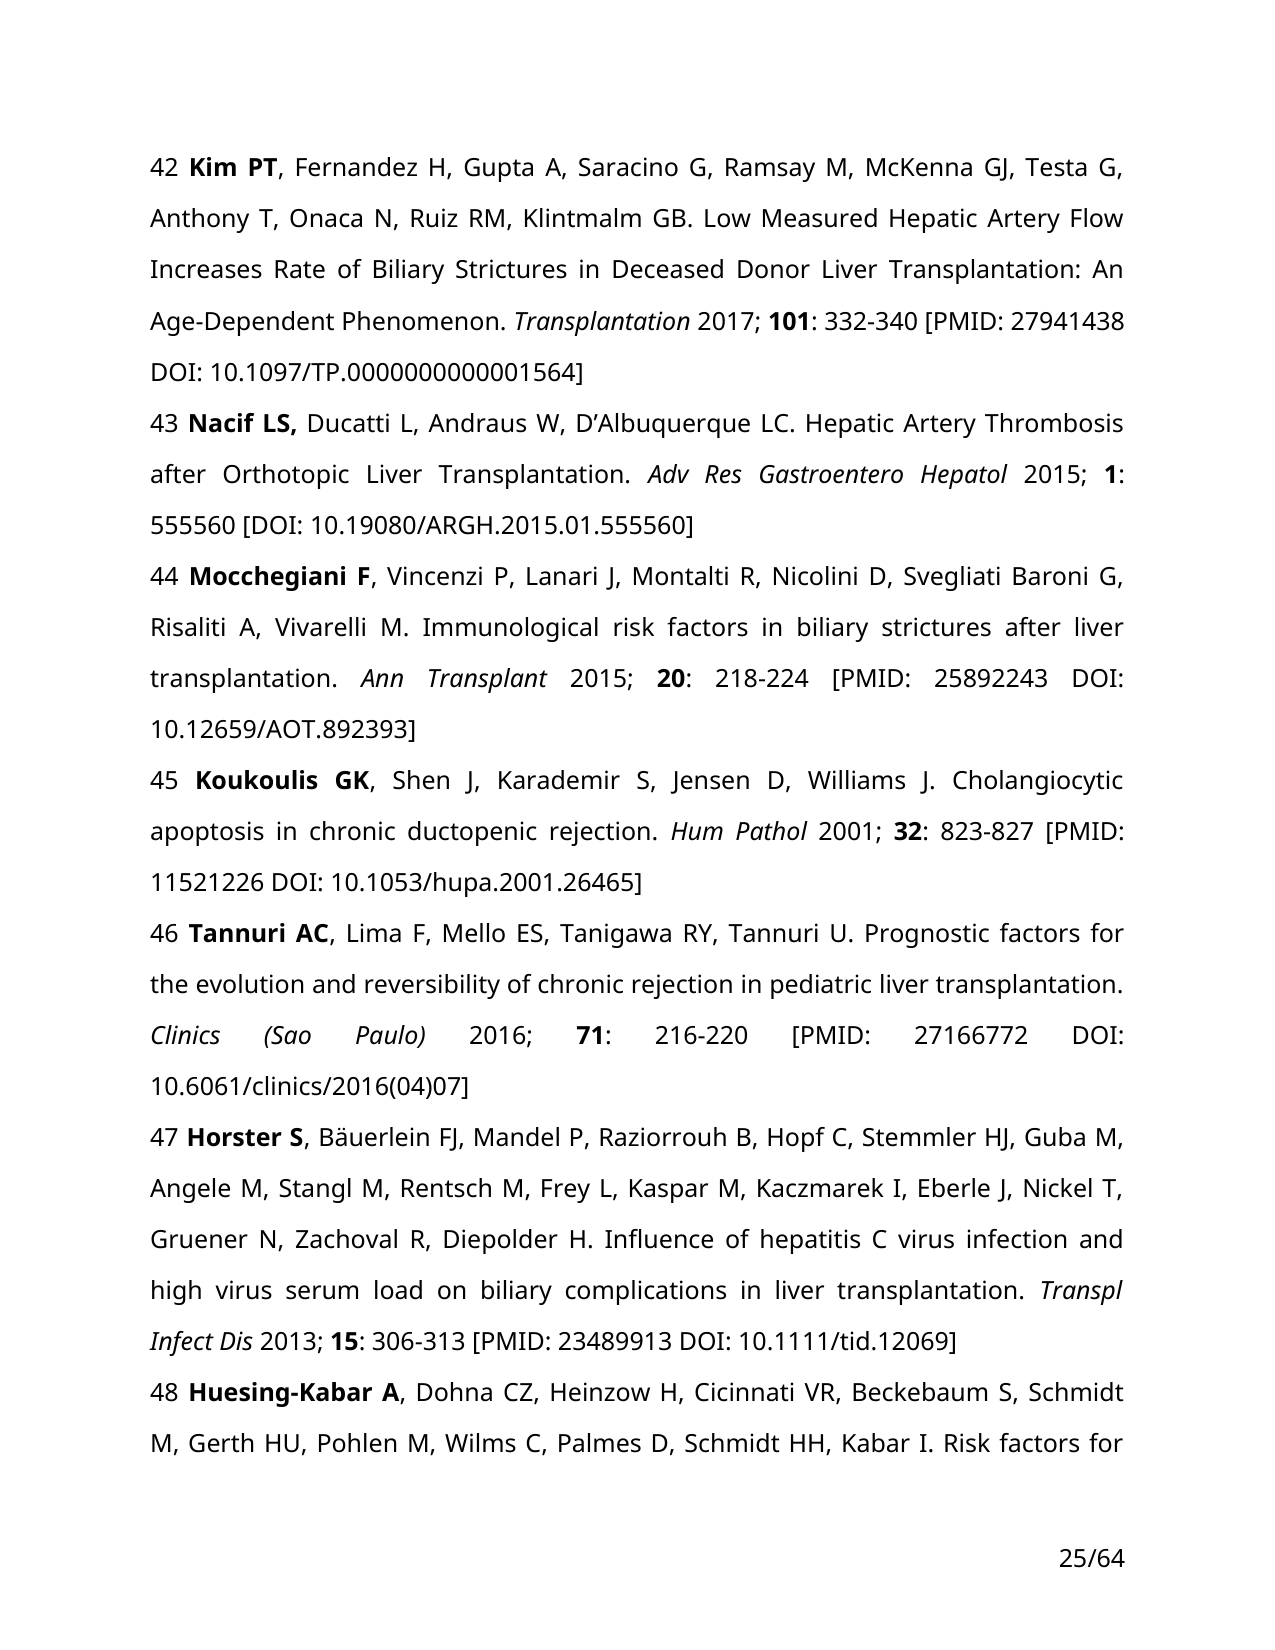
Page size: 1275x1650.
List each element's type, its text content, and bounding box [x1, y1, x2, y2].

text 47 Horster S, Bäuerlein FJ, Mandel P, Raziorrouh B, Hopf C, Stemmler HJ, Guba M, Angele M, Stangl M, Rentsch M, Frey L, Kaspar M, Kaczmarek I, Eberle J, Nickel T, Gruener N, Zachoval R, Diepolder H. Influence of hepatitis C virus infection and high virus serum load on biliary complications in liver transplantation. Transpl Infect Dis 2013; 15: 306-313 [PMID: 23489913 DOI: 10.1111/tid.12069] [150, 1120, 1125, 1358]
text 46 Tannuri AC, Lima F, Mello ES, Tanigawa RY, Tannuri U. Prognostic factors for the evolution and reversibility of chronic rejection in pediatric liver transplantation. Clinics (Sao Paulo) 2016; 71: 216-220 [PMID: 27166772 DOI: 10.6061/clinics/2016(04)07] [150, 916, 1125, 1103]
text 43 Nacif LS, Ducatti L, Andraus W, D’Albuquerque LC. Hepatic Artery Thrombosis after Orthotopic Liver Transplantation. Adv Res Gastroentero Hepatol 2015; 1: 555560 [DOI: 10.19080/ARGH.2015.01.555560] [150, 405, 1125, 541]
text 44 Mocchegiani F, Vincenzi P, Lanari J, Montalti R, Nicolini D, Svegliati Baroni G, Risaliti A, Vivarelli M. Immunological risk factors in biliary strictures after liver transplantation. Ann Transplant 2015; 20: 218-224 [PMID: 25892243 DOI: 10.12659/AOT.892393] [150, 558, 1125, 746]
text 42 Kim PT, Fernandez H, Gupta A, Saracino G, Ramsay M, McKenna GJ, Testa G, Anthony T, Onaca N, Ruiz RM, Klintmalm GB. Low Measured Hepatic Artery Flow Increases Rate of Biliary Strictures in Deceased Donor Liver Transplantation: An Age-Dependent Phenomenon. Transplantation 2017; 101: 332-340 [PMID: 27941438 DOI: 10.1097/TP.0000000000001564] [150, 150, 1125, 388]
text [150, 1375, 1125, 1460]
text 45 Koukoulis GK, Shen J, Karademir S, Jensen D, Williams J. Cholangiocytic apoptosis in chronic ductopenic rejection. Hum Pathol 2001; 32: 823-827 [PMID: 11521226 DOI: 10.1053/hupa.2001.26465] [150, 762, 1125, 899]
